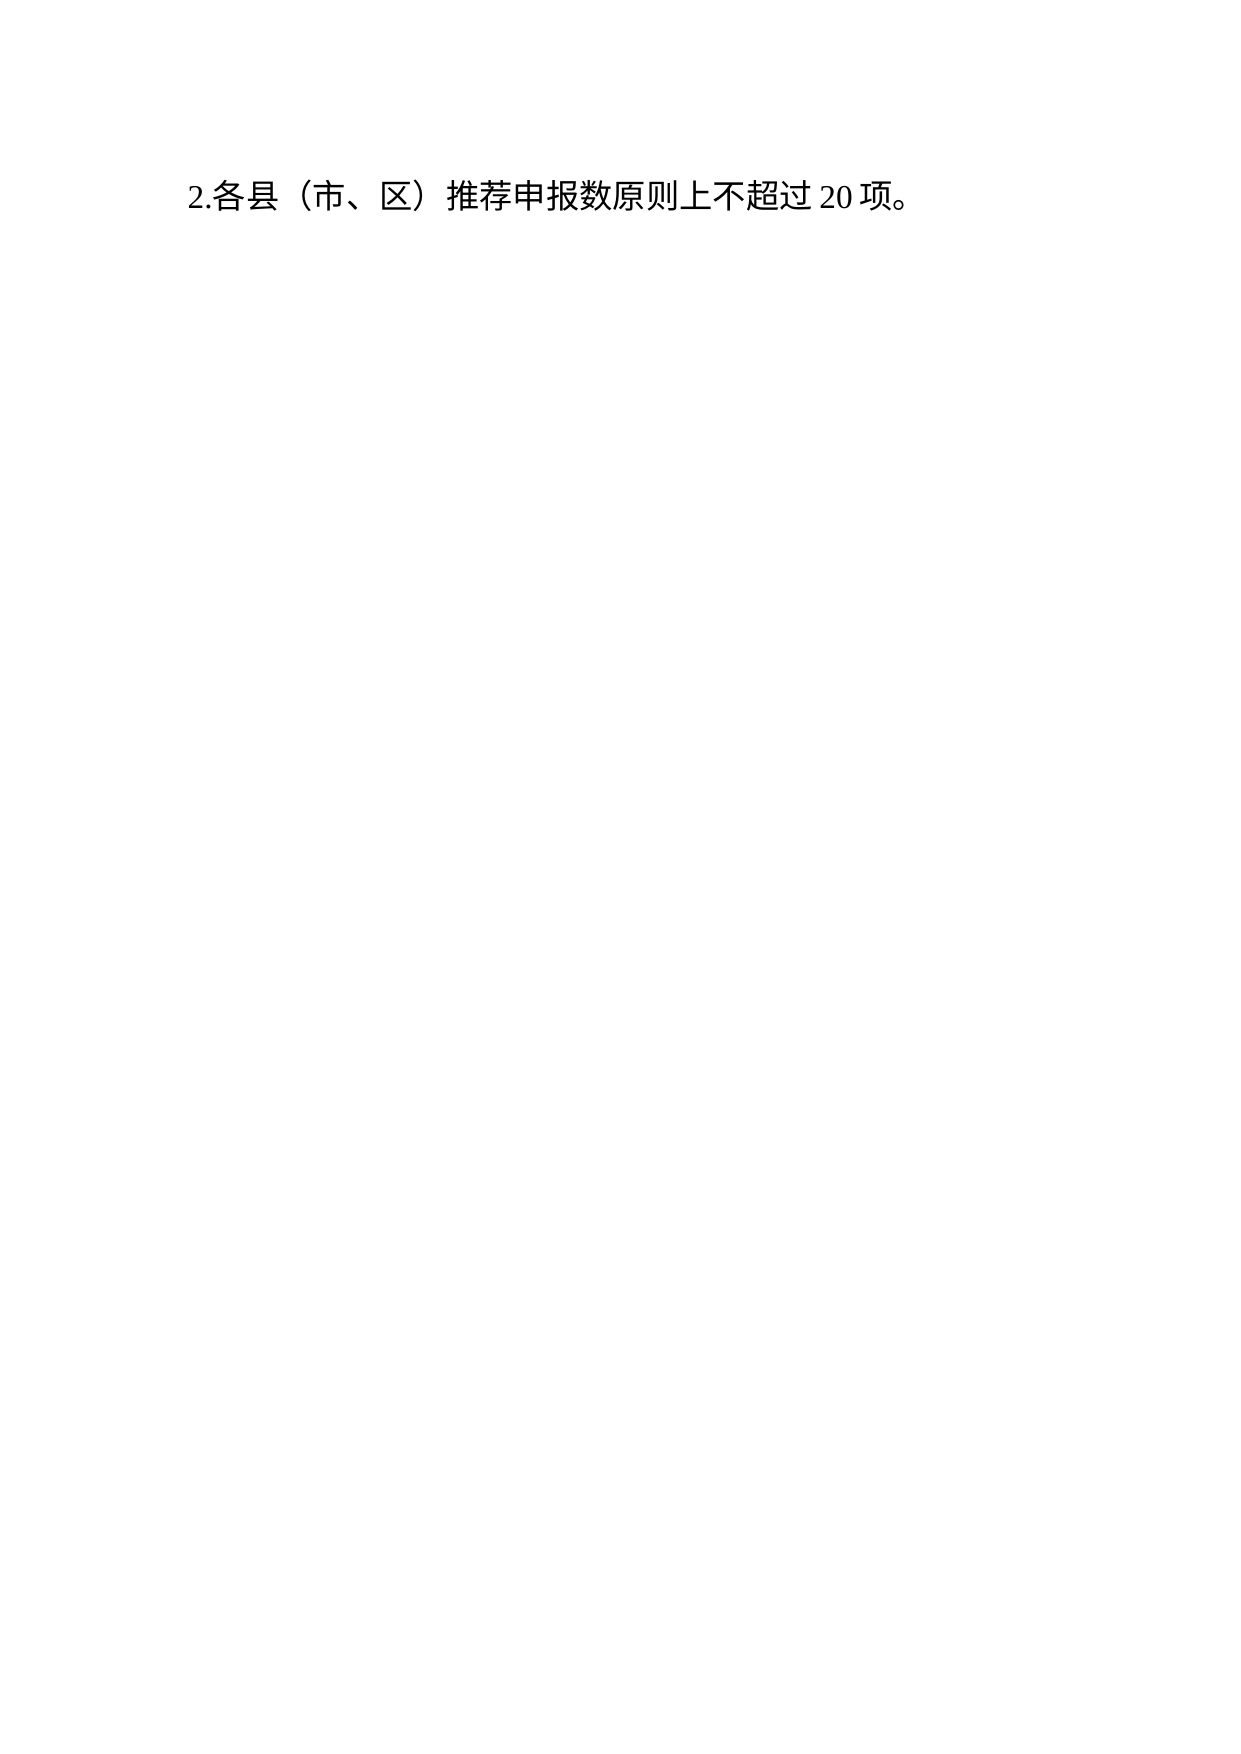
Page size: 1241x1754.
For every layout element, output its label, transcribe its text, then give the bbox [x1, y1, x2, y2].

text 2.各县（市、区）推荐申报数原则上不超过20项。 [187, 162, 1053, 227]
